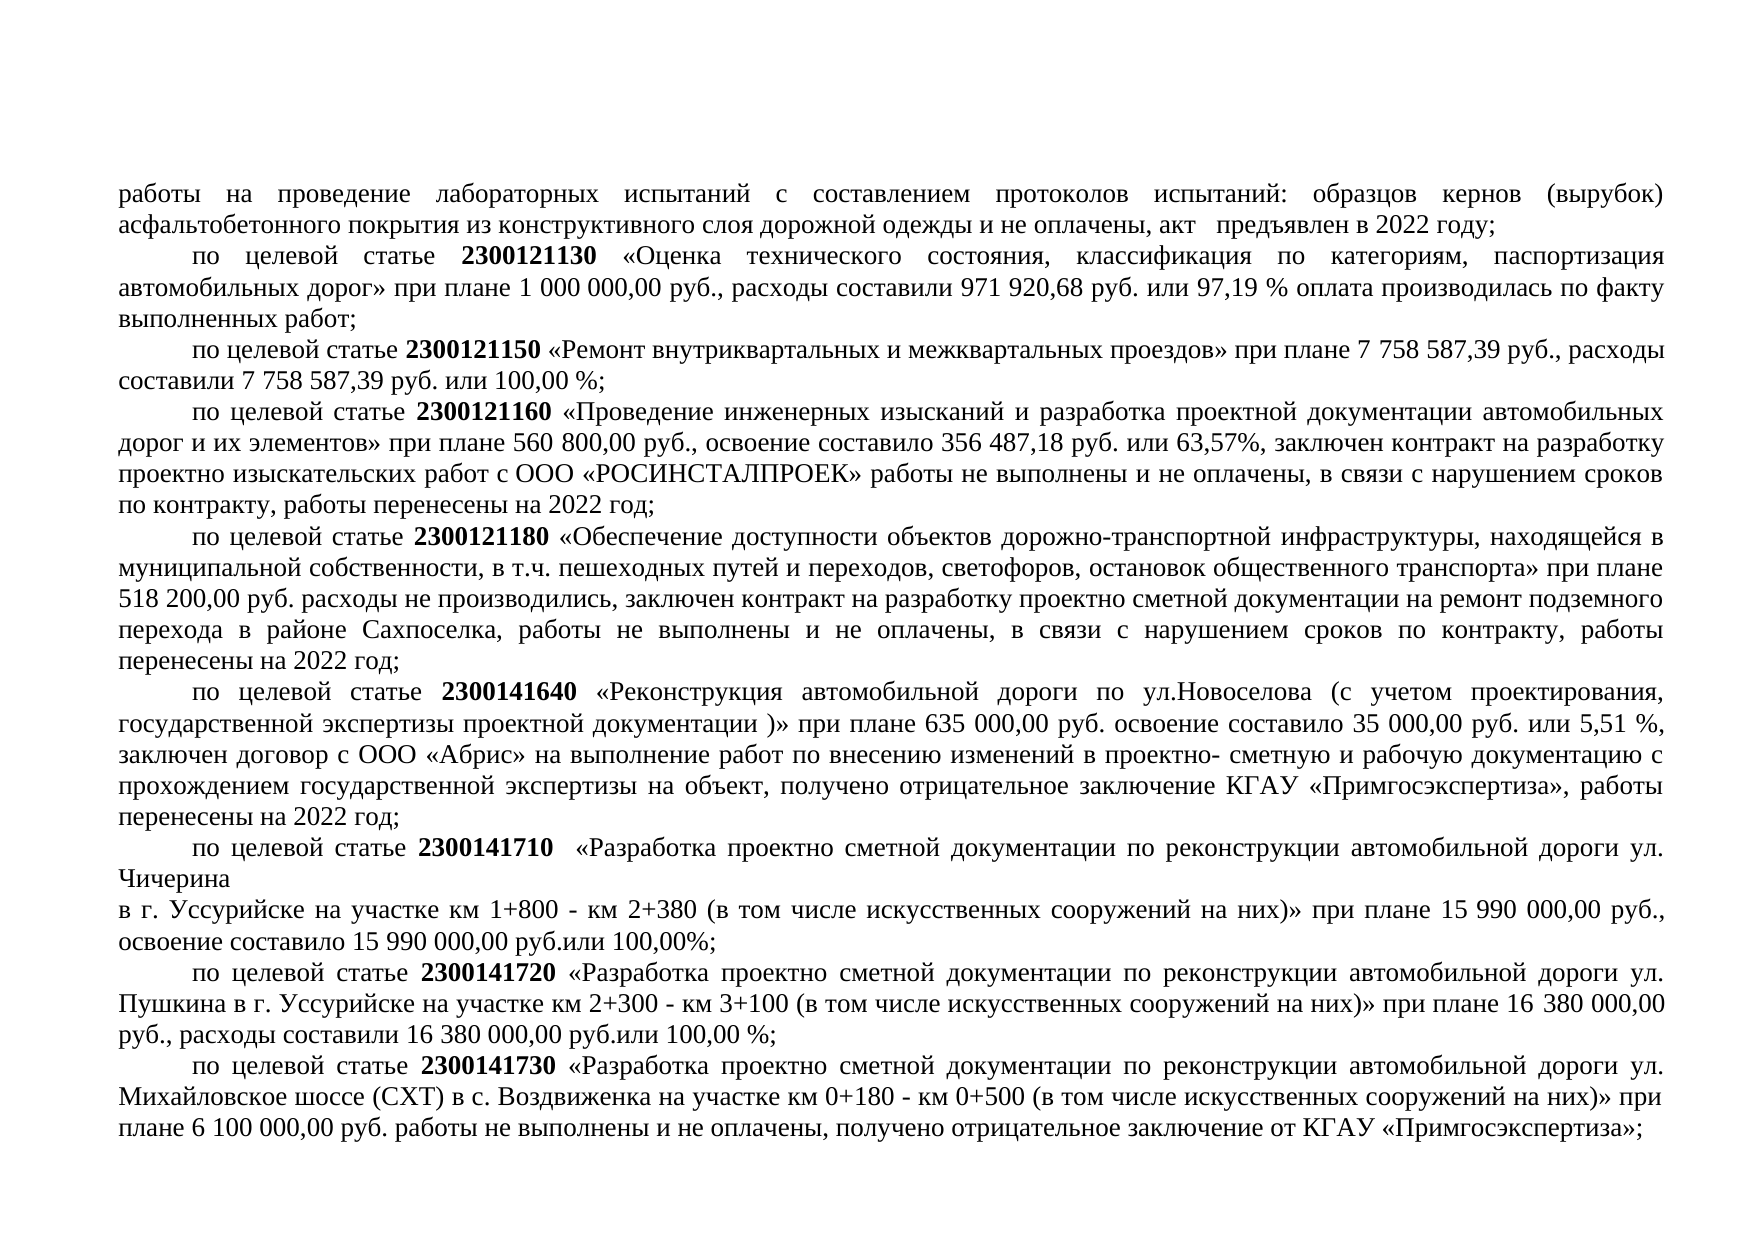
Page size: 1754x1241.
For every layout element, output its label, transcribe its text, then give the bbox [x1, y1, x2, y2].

text по целевой статье 2300121130 «Оценка технического состояния, классификация по категориям, паспортизация автомобильных дорог» при плане 1 000 000,00 руб., расходы составили 971 920,68 руб. или 97,19 % оплата производилась по факту выполненных работ; [118, 239, 1665, 333]
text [118, 177, 1665, 239]
text по целевой статье 2300141720 «Разработка проектно сметной документации по реконструкции автомобильной дороги ул. Пушкина в г. Уссурийске на участке км 2+300 - км 3+100 (в том числе искусственных сооружений на них)» при плане 16 380 000,00 руб., расходы составили 16 380 000,00 руб.или 100,00 %; [118, 956, 1665, 1049]
text по целевой статье 2300141640 «Реконструкция автомобильной дороги по ул.Новоселова (с учетом проектирования, государственной экспертизы проектной документации )» при плане 635 000,00 руб. освоение составило 35 000,00 руб. или 5,51 %, заключен договор с ООО «Абрис» на выполнение работ по внесению изменений в проектно- сметную и рабочую документацию с прохождением государственной экспертизы на объект, получено отрицательное заключение КГАУ «Примгосэкспертиза», работы перенесены на 2022 год; [118, 676, 1665, 831]
text по целевой статье 2300121150 «Ремонт внутриквартальных и межквартальных проездов» при плане 7 758 587,39 руб., расходы составили 7 758 587,39 руб. или 100,00 %; [118, 333, 1665, 395]
text по целевой статье 2300141730 «Разработка проектно сметной документации по реконструкции автомобильной дороги ул. Михайловское шоссе (СХТ) в с. Воздвиженка на участке км 0+180 - км 0+500 (в том числе искусственных сооружений на них)» при плане 6 100 000,00 руб. работы не выполнены и не оплачены, получено отрицательное заключение от КГАУ «Примгосэкспертиза»; [118, 1049, 1665, 1143]
text по целевой статье 2300141710 «Разработка проектно сметной документации по реконструкции автомобильной дороги ул. Чичерина в г. Уссурийске на участке км 1+800 - км 2+380 (в том числе искусственных сооружений на них)» при плане 15 990 000,00 руб., освоение составило 15 990 000,00 руб.или 100,00%; [118, 831, 1665, 956]
text по целевой статье 2300121180 «Обеспечение доступности объектов дорожно-транспортной инфраструктуры, находящейся в муниципальной собственности, в т.ч. пешеходных путей и переходов, светофоров, остановок общественного транспорта» при плане 518 200,00 руб. расходы не производились, заключен контракт на разработку проектно сметной документации на ремонт подземного перехода в районе Сахпоселка, работы не выполнены и не оплачены, в связи с нарушением сроков по контракту, работы перенесены на 2022 год; [118, 520, 1665, 676]
text по целевой статье 2300121160 «Проведение инженерных изысканий и разработка проектной документации автомобильных дорог и их элементов» при плане 560 800,00 руб., освоение составило 356 487,18 руб. или 63,57%, заключен контракт на разработку проектно изыскательских работ с ООО «РОСИНСТАЛПРОЕК» работы не выполнены и не оплачены, в связи с нарушением сроков по контракту, работы перенесены на 2022 год; [118, 395, 1665, 520]
